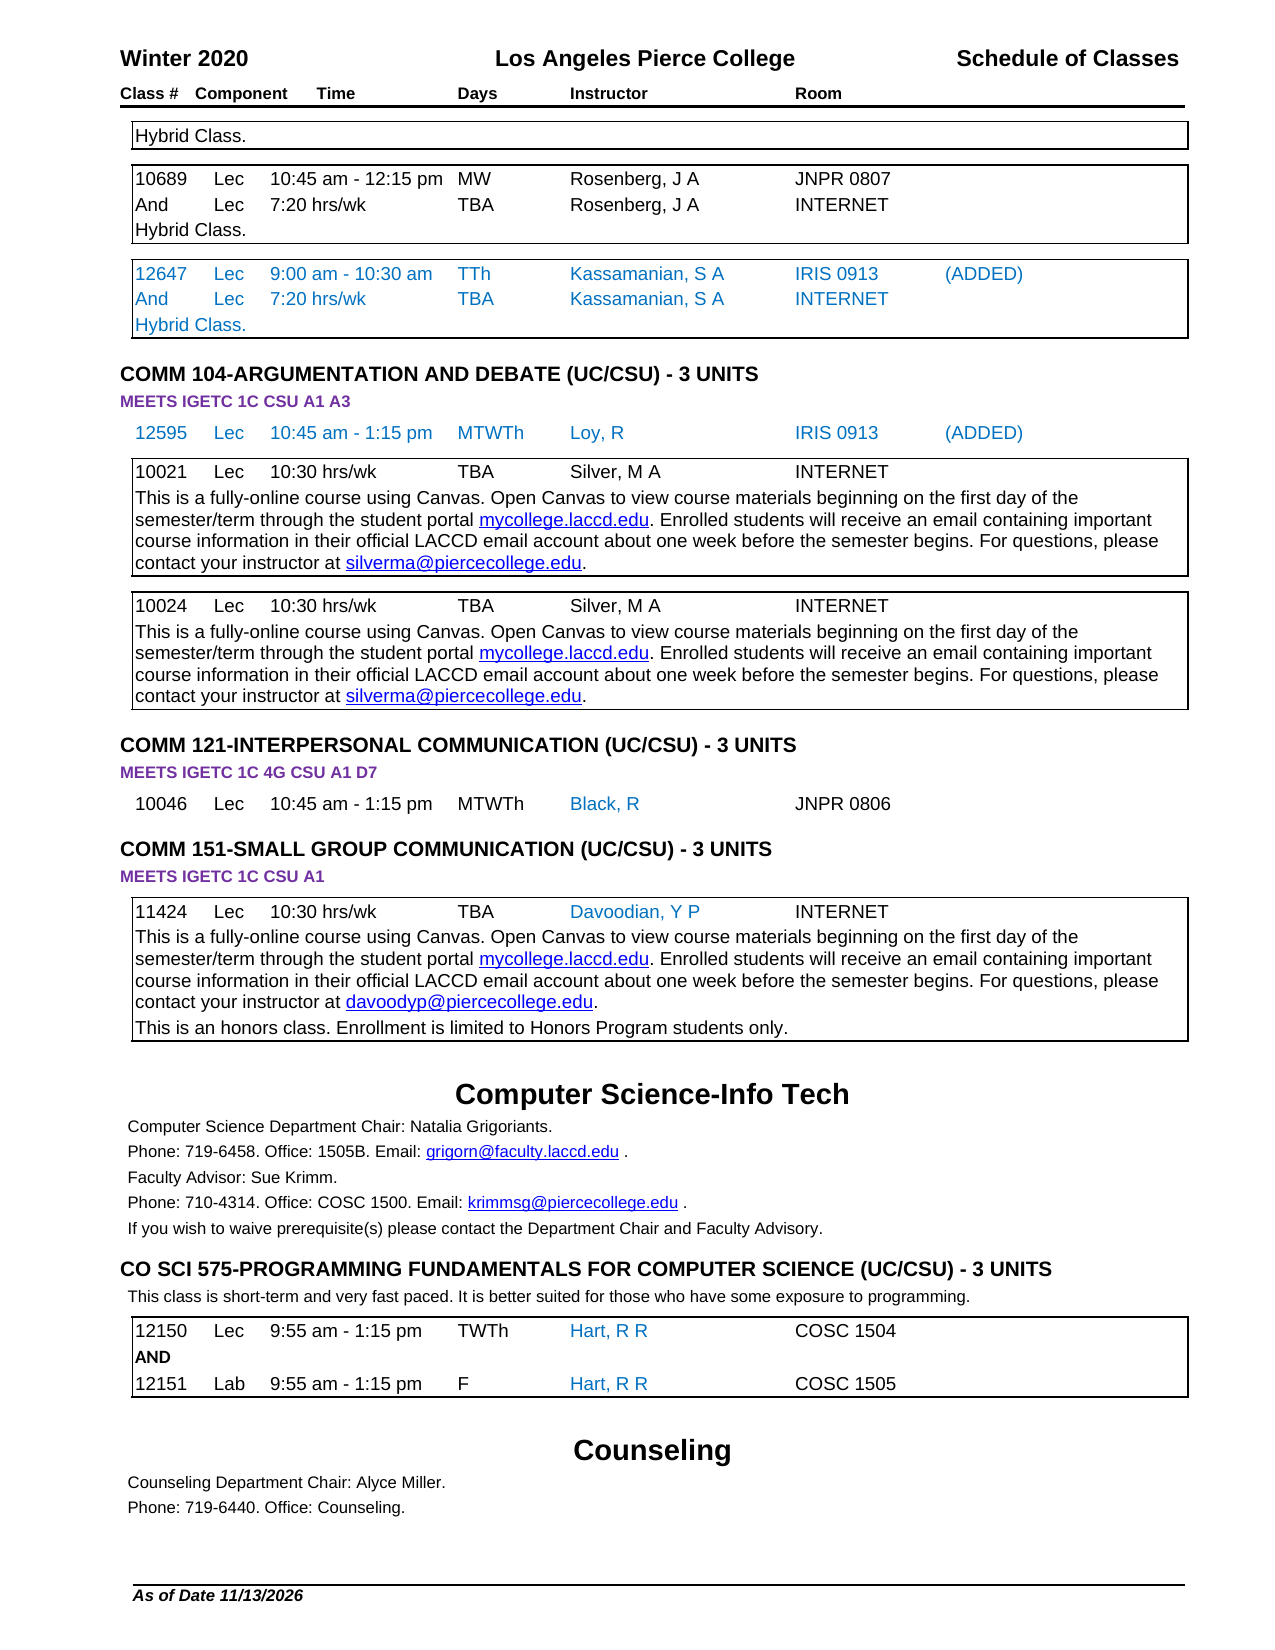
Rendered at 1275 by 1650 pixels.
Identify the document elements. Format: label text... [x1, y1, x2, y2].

title COMM 151-Small Group Communication (UC/CSU) - 3 Units [120, 837, 1185, 861]
text 11424 Lec 10:30 hrs/wk TBA Davoodian, Y P INTERNET [133, 898, 1187, 922]
subtitle Computer Science-Info Tech [120, 1077, 1185, 1111]
text 10046 Lec 10:45 am - 1:15 pm MTWTh Black, R JNPR 0806 [135, 793, 1185, 814]
text Counseling Department Chair: Alyce Miller. [127, 1473, 1185, 1492]
text 10689 Lec 10:45 am - 12:15 pm MW Rosenberg, J A JNPR 0807 [133, 166, 1187, 189]
text And Lec 7:20 hrs/wk TBA Kassamanian, S A INTERNET [133, 284, 1187, 309]
text If you wish to waive prerequisite(s) please contact the Department Chair and Faculty Advisory. [127, 1218, 1185, 1238]
text Hybrid Class. [133, 310, 1187, 337]
text 12595 Lec 10:45 am - 1:15 pm MTWTh Loy, R IRIS 0913 (ADDED) [135, 421, 1185, 443]
title CO SCI 575-Programming Fundamentals For Computer Science (UC/CSU) - 3 Units [120, 1256, 1185, 1280]
text This is a fully-online course using Canvas. Open Canvas to view course materials beginning on the first day of the semester/term through the student portal mycollege.laccd.edu. Enrolled students will receive an email containing important course information in their official LACCD email account about one week before the semester begins. For questions, please contact your instructor at silverma@piercecollege.edu. [133, 483, 1187, 575]
text Meets IGETC 1C 4G CSU A1 D7 [120, 763, 1185, 782]
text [133, 190, 1187, 215]
text Faculty Advisor: Sue Krimm. [127, 1168, 1185, 1187]
text Meets IGETC 1C CSU A1 A3 [120, 392, 1185, 411]
text Hybrid Class. [133, 215, 1187, 243]
text Meets IGETC 1C CSU A1 [120, 867, 1185, 886]
text This is a fully-online course using Canvas. Open Canvas to view course materials beginning on the first day of the semester/term through the student portal mycollege.laccd.edu. Enrolled students will receive an email containing important course information in their official LACCD email account about one week before the semester begins. For questions, please contact your instructor at silverma@piercecollege.edu. [133, 617, 1187, 709]
title COMM 121-Interpersonal Communication (UC/CSU) - 3 Units [120, 733, 1185, 757]
text Hybrid Class. [133, 122, 1187, 148]
text 10021 Lec 10:30 hrs/wk TBA Silver, M A INTERNET [133, 459, 1187, 483]
text This class is short-term and very fast paced. It is better suited for those who have some exposure to programming. [127, 1287, 1185, 1306]
subtitle Counseling [120, 1433, 1185, 1467]
text Phone: 710-4314. Office: COSC 1500. Email: krimmsg@piercecollege.edu . [127, 1193, 1185, 1212]
text 12151 Lab 9:55 am - 1:15 pm F Hart, R R COSC 1505 [133, 1369, 1187, 1396]
text 12647 Lec 9:00 am - 10:30 am TTh Kassamanian, S A IRIS 0913 (ADDED) [133, 260, 1187, 284]
title COMM 104-Argumentation And Debate (UC/CSU) - 3 Units [120, 362, 1185, 386]
text Computer Science Department Chair: Natalia Grigoriants. [127, 1117, 1185, 1136]
text Phone: 719-6440. Office: Counseling. [127, 1498, 1185, 1517]
text AND [133, 1342, 1187, 1368]
text Phone: 719-6458. Office: 1505B. Email: grigorn@faculty.laccd.edu . [127, 1142, 1185, 1161]
text 12150 Lec 9:55 am - 1:15 pm TWTh Hart, R R COSC 1504 [133, 1318, 1187, 1341]
text This is an honors class. Enrollment is limited to Honors Program students only. [133, 1013, 1187, 1040]
text 10024 Lec 10:30 hrs/wk TBA Silver, M A INTERNET [133, 593, 1187, 616]
text This is a fully-online course using Canvas. Open Canvas to view course materials beginning on the first day of the semester/term through the student portal mycollege.laccd.edu. Enrolled students will receive an email containing important course information in their official LACCD email account about one week before the semester begins. For questions, please contact your instructor at davoodyp@piercecollege.edu. [133, 923, 1187, 1012]
